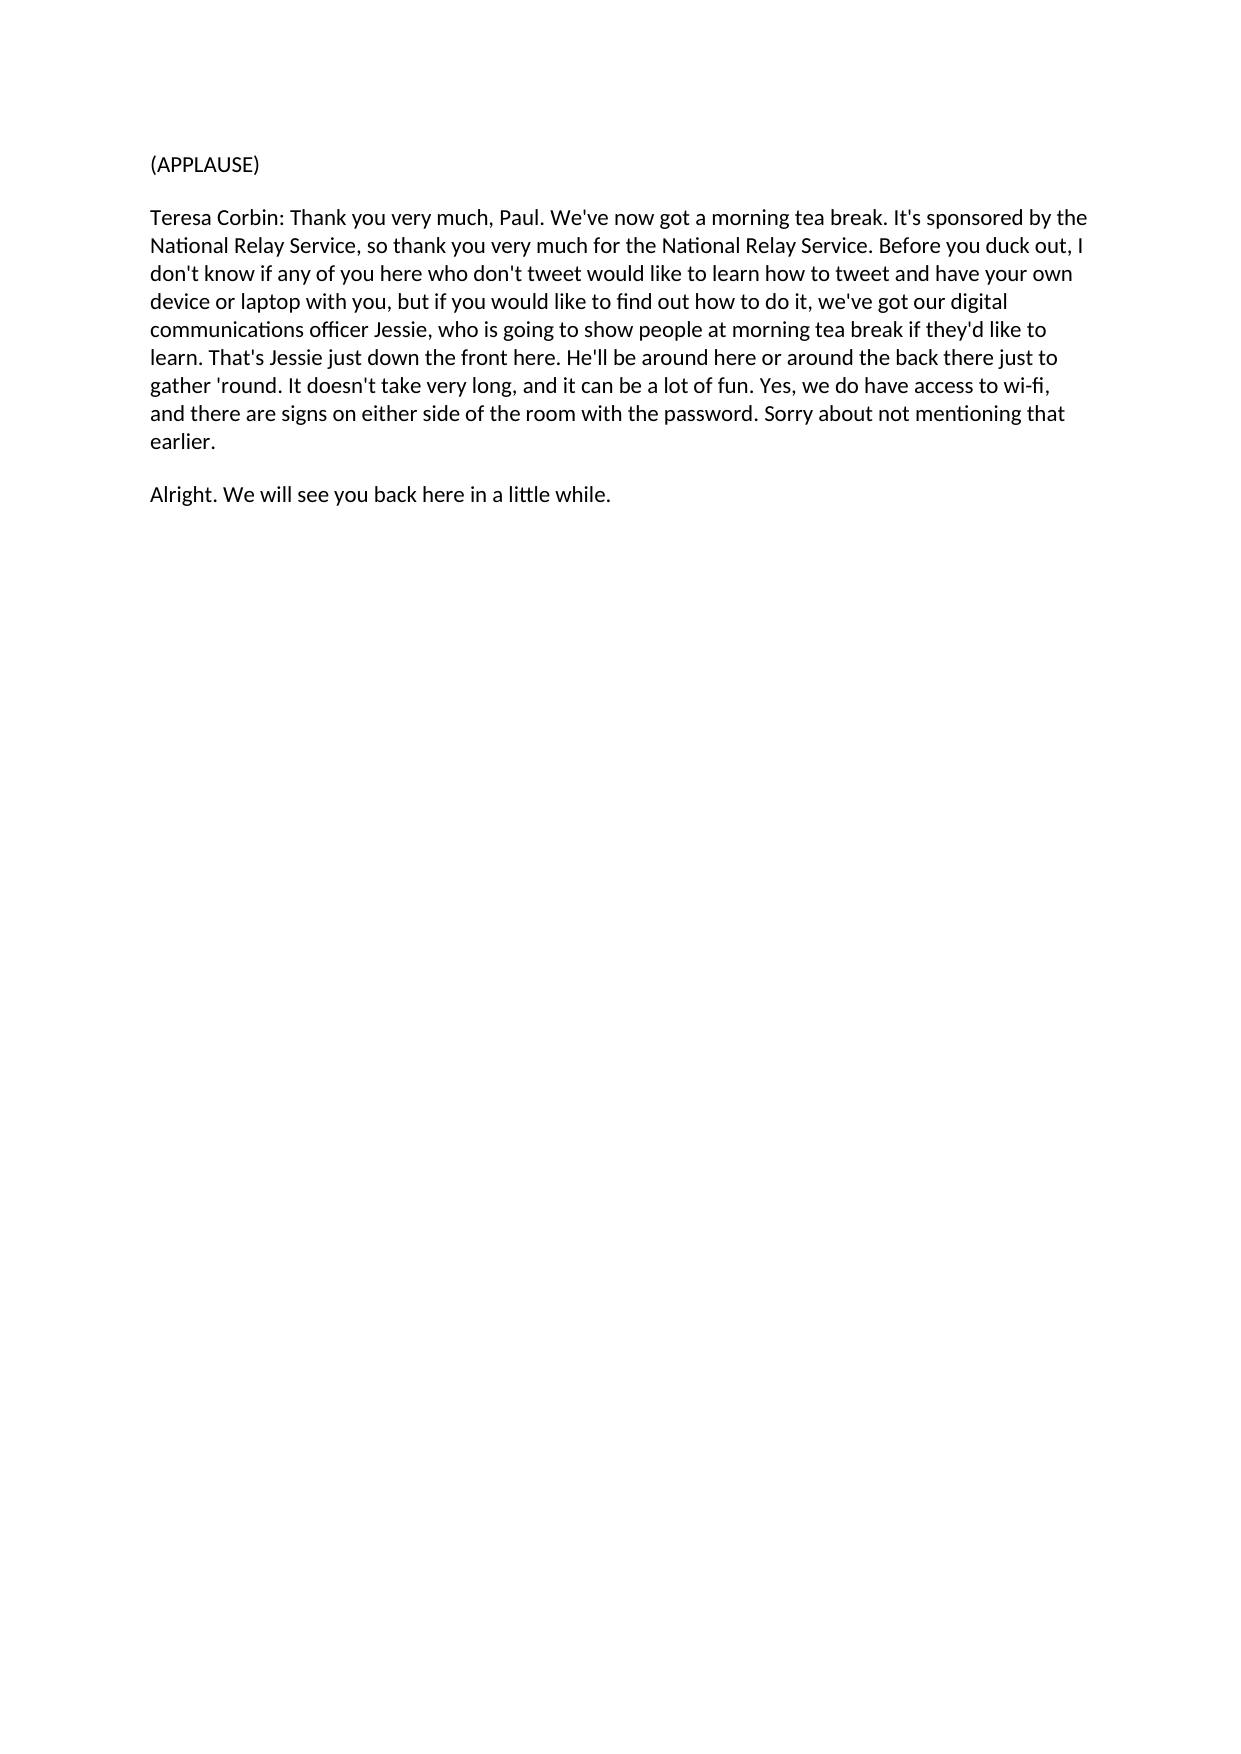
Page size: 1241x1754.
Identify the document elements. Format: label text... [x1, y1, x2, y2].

text Alright. We will see you back here in a little while. [150, 480, 1090, 508]
text Teresa Corbin: Thank you very much, Paul. We've now got a morning tea break. It's sponsored by the National Relay Service, so thank you very much for the National Relay Service. Before you duck out, I don't know if any of you here who don't tweet would like to learn how to tweet and have your own device or laptop with you, but if you would like to find out how to do it, we've got our digital communications officer Jessie, who is going to show people at morning tea break if they'd like to learn. That's Jessie just down the front here. He'll be around here or around the back there just to gather 'round. It doesn't take very long, and it can be a lot of fun. Yes, we do have access to wi-fi, and there are signs on either side of the room with the password. Sorry about not mentioning that earlier. [150, 203, 1090, 455]
text (APPLAUSE) [150, 150, 1090, 178]
